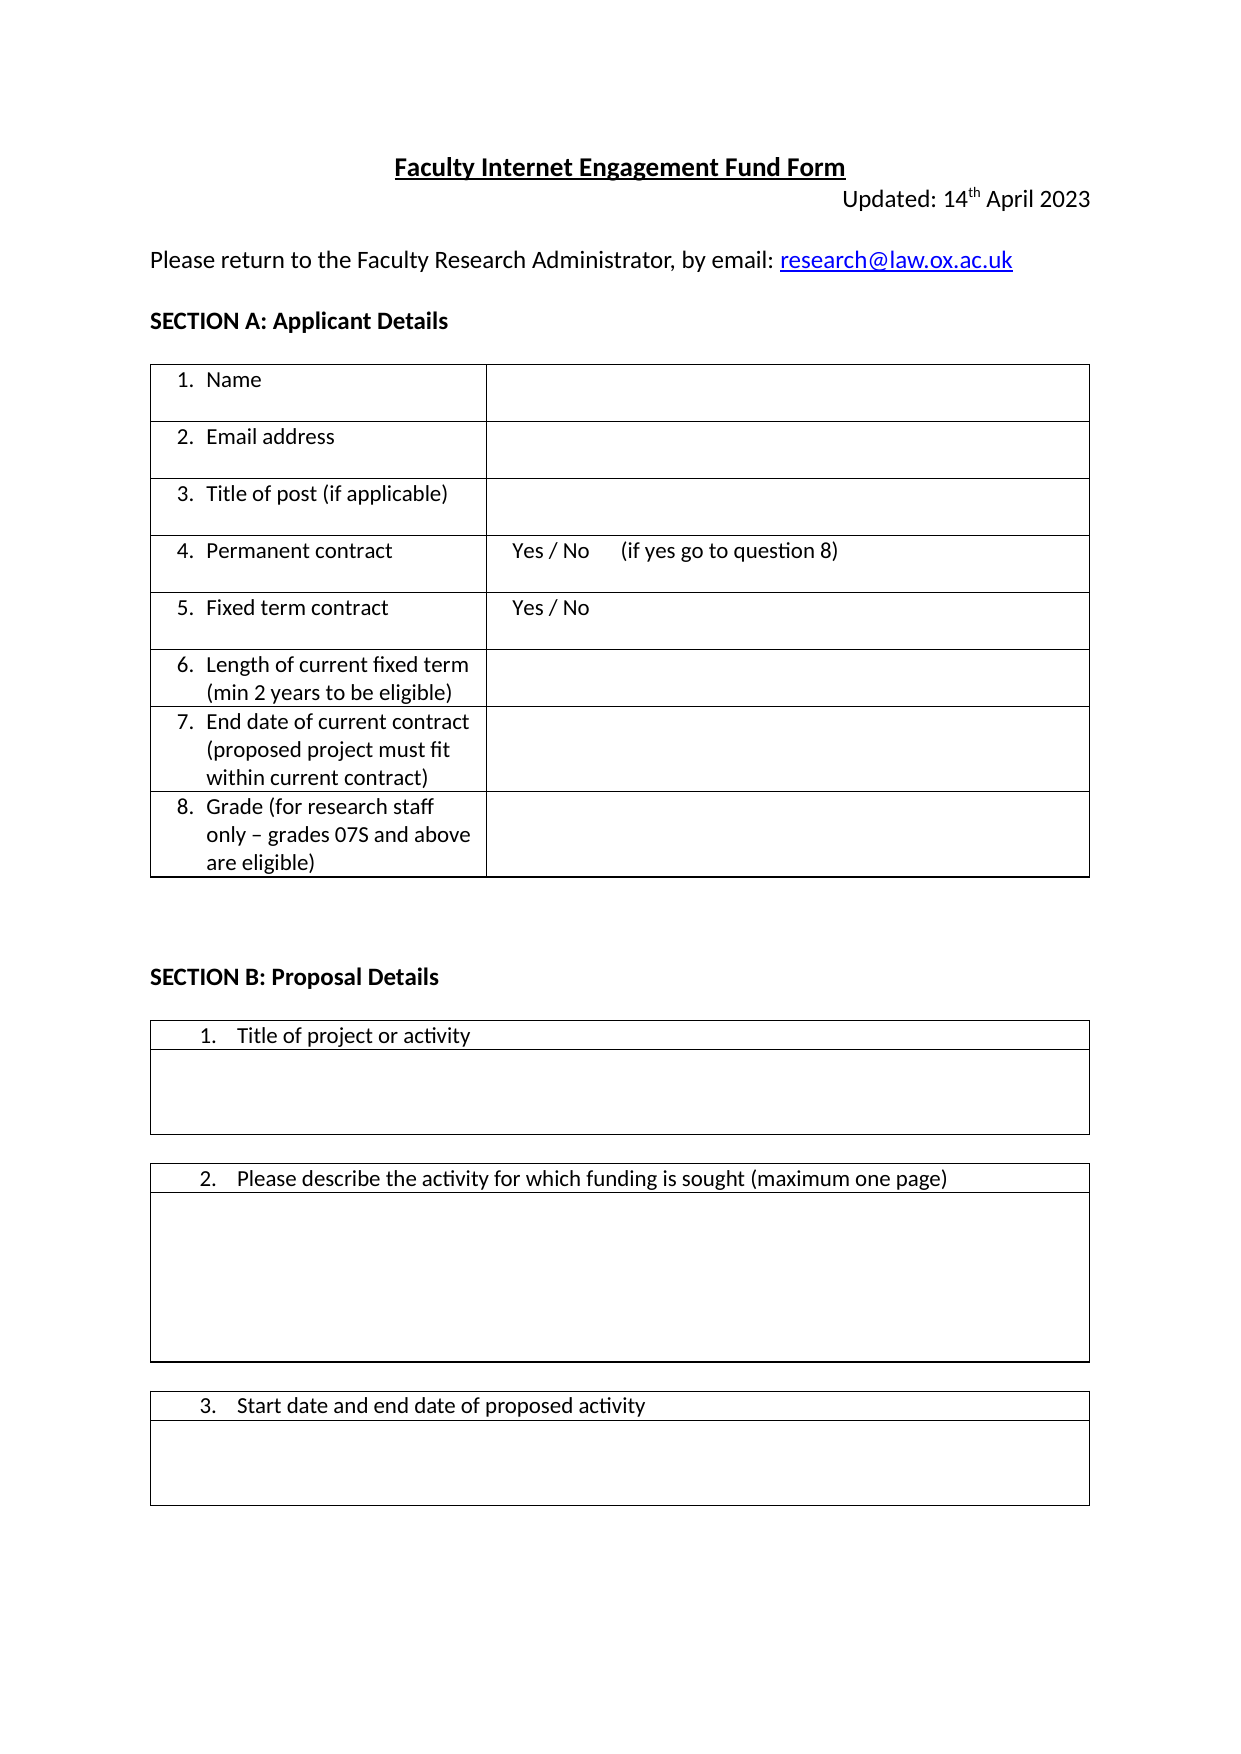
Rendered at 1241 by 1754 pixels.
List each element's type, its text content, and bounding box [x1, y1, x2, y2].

table_cell [487, 422, 1089, 478]
text SECTION A: Applicant Details [150, 305, 1090, 336]
text SECTION B: Proposal Details [150, 961, 1090, 992]
table_cell Title of post (if applicable) [151, 479, 486, 535]
text Updated: 14th April 2023 [150, 183, 1090, 213]
table_header [487, 365, 1089, 421]
table_cell Permanent contract [151, 536, 486, 592]
text Please return to the Faculty Research Administrator, by email: research@law.ox.ac.uk [150, 244, 1090, 274]
table_cell [151, 1193, 1089, 1361]
table_cell Email address [151, 422, 486, 478]
table_cell End date of current contract (proposed project must fit within current contract) [151, 707, 486, 791]
table_cell Length of current fixed term (min 2 years to be eligible) [151, 650, 486, 706]
table_header Please describe the activity for which funding is sought (maximum one page) [151, 1164, 1089, 1192]
table_cell Fixed term contract [151, 593, 486, 649]
table_cell [487, 650, 1089, 706]
table_header Start date and end date of proposed activity [151, 1392, 1089, 1419]
table_header Title of project or activity [151, 1021, 1089, 1049]
text Faculty Internet Engagement Fund Form [150, 150, 1090, 183]
table_cell Yes / No [487, 593, 1089, 649]
table_cell [151, 1421, 1089, 1505]
table_cell [487, 792, 1089, 876]
table_cell Yes / No (if yes go to question 8) [487, 536, 1089, 592]
table_cell [151, 1050, 1089, 1134]
table_cell [487, 479, 1089, 535]
table_cell [487, 707, 1089, 791]
table_header Name [151, 365, 486, 421]
table_cell Grade (for research staff only – grades 07S and above are eligible) [151, 792, 486, 876]
